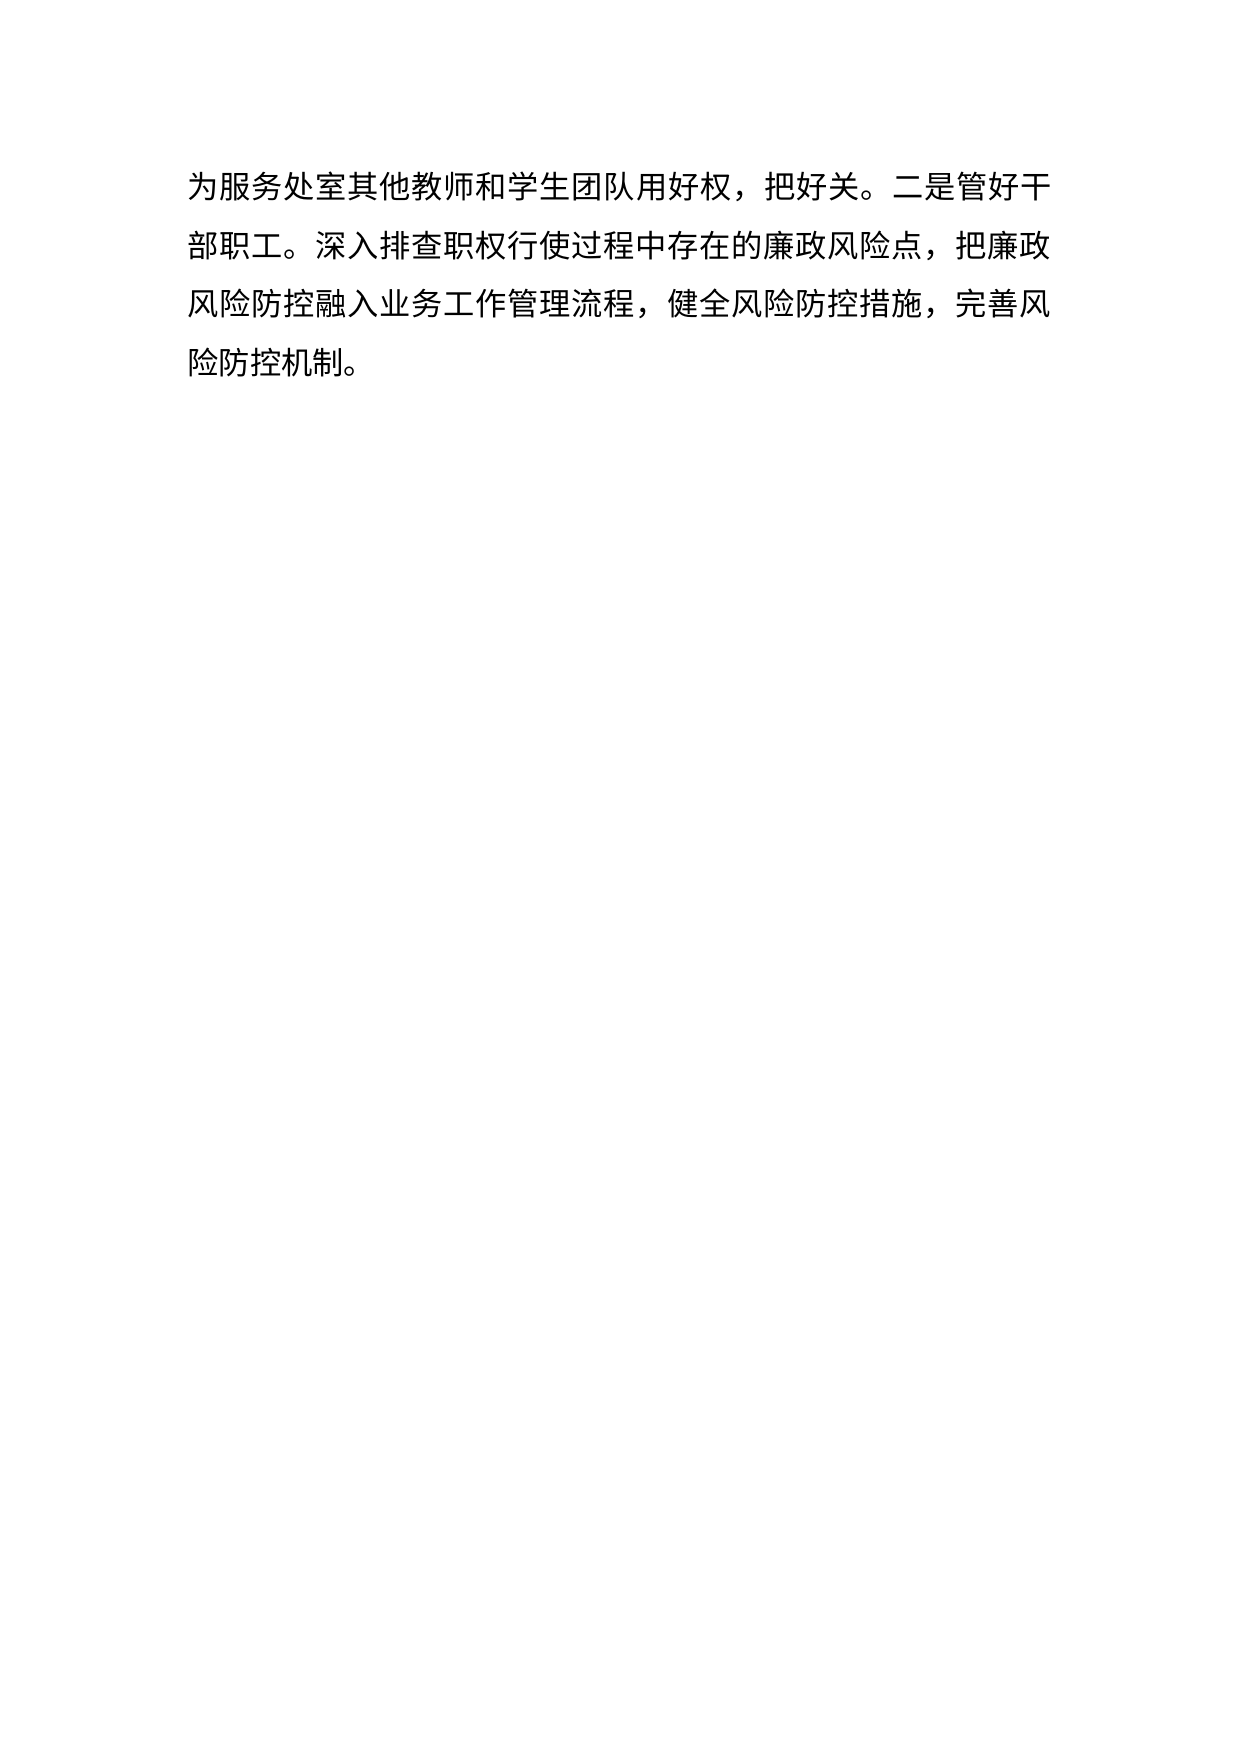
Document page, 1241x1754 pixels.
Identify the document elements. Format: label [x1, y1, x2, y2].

text [187, 162, 1053, 383]
